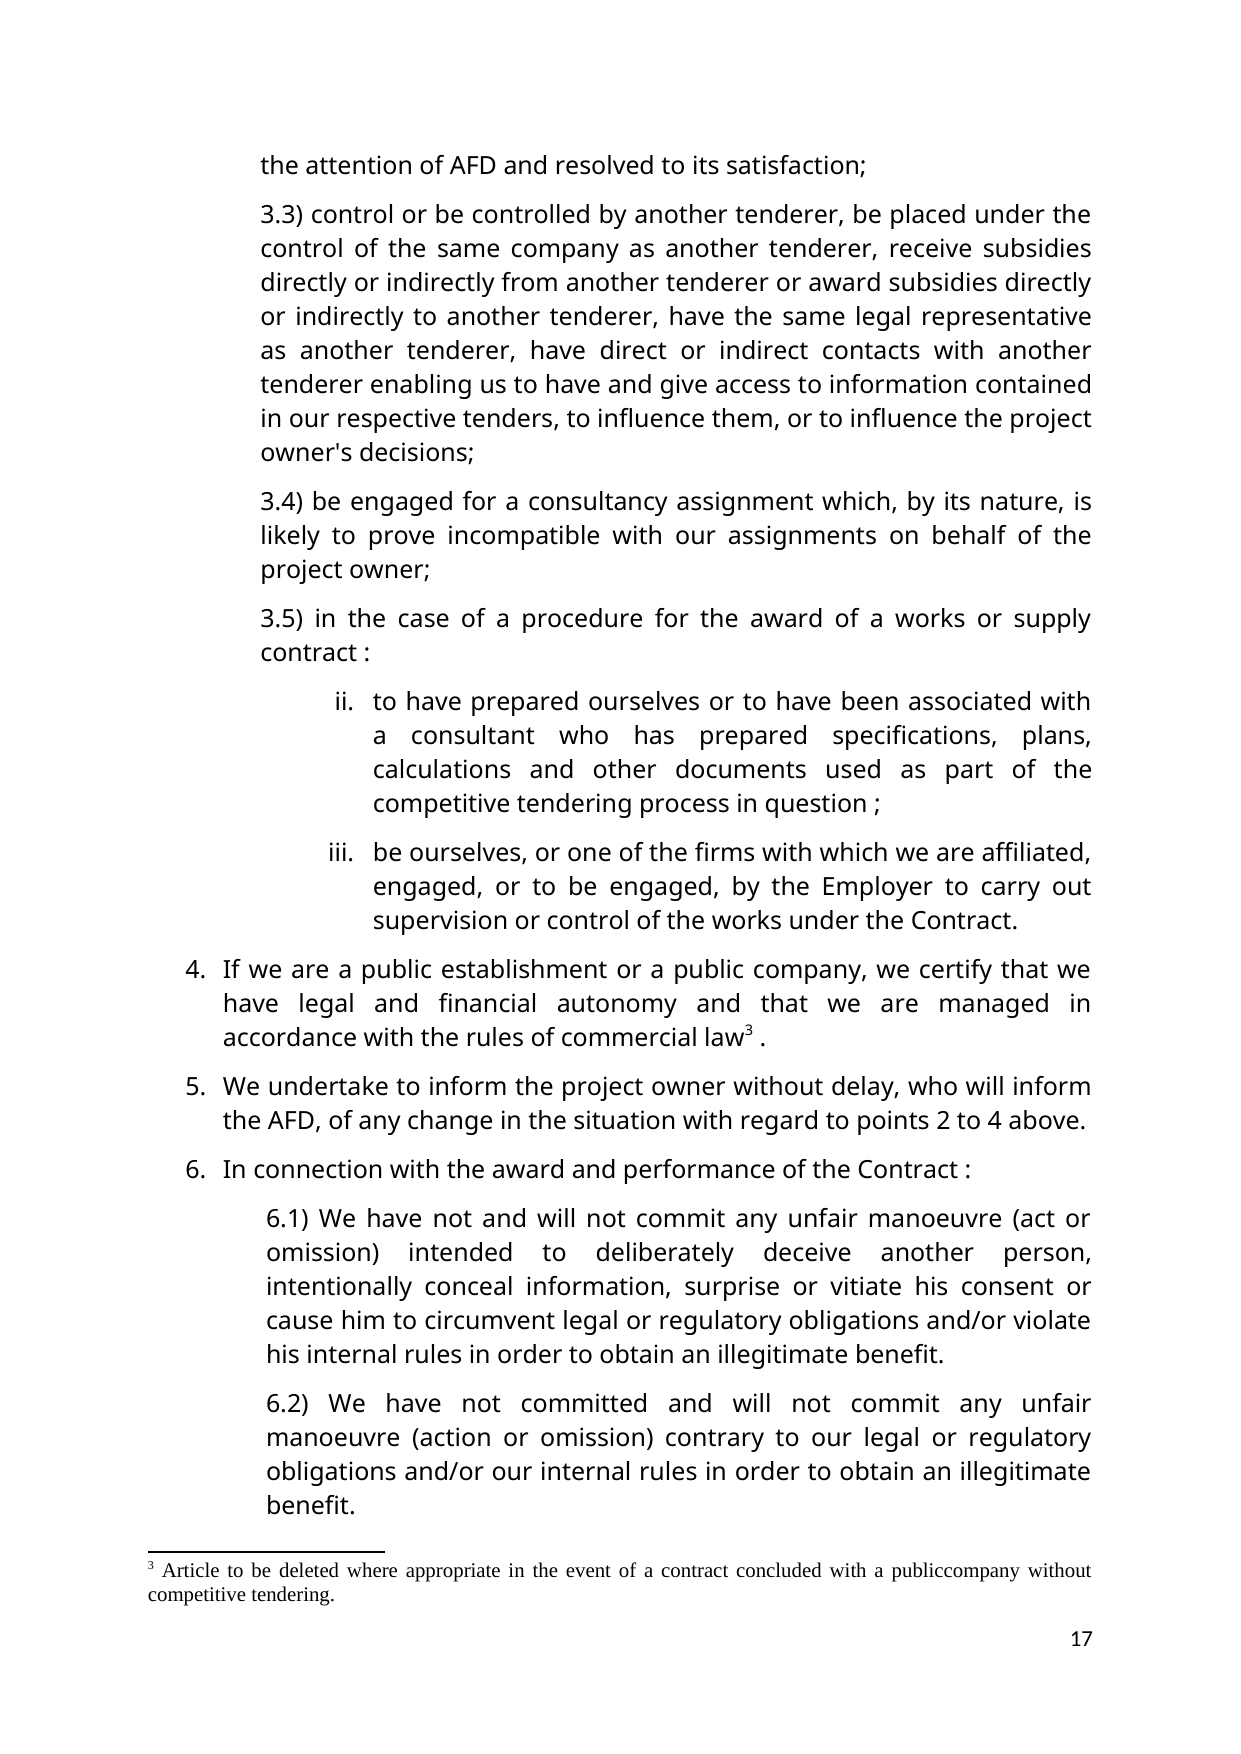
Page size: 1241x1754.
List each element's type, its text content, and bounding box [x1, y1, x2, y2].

list We undertake to inform the project owner without delay, who will inform the AFD, of any change in the situation with regard to points 2 to 4 above. [185, 1069, 1093, 1137]
list be ourselves, or one of the firms with which we are affiliated, engaged, or to be engaged, by the Employer to carry out supervision or control of the works under the Contract. [354, 835, 1093, 937]
text 6.2) We have not committed and will not commit any unfair manoeuvre (action or omission) contrary to our legal or regulatory obligations and/or our internal rules in order to obtain an illegitimate benefit. [266, 1386, 1093, 1522]
text 3.5) in the case of a procedure for the award of a works or supply contract : [260, 601, 1093, 669]
text 3.3) control or be controlled by another tenderer, be placed under the control of the same company as another tenderer, receive subsidies directly or indirectly from another tenderer or award subsidies directly or indirectly to another tenderer, have the same legal representative as another tenderer, have direct or indirect contacts with another tenderer enabling us to have and give access to information contained in our respective tenders, to influence them, or to influence the project owner's decisions; [260, 196, 1093, 469]
list In connection with the award and performance of the Contract : [185, 1152, 1093, 1186]
text 3.4) be engaged for a consultancy assignment which, by its nature, is likely to prove incompatible with our assignments on behalf of the project owner; [260, 484, 1093, 586]
list to have prepared ourselves or to have been associated with a consultant who has prepared specifications, plans, calculations and other documents used as part of the competitive tendering process in question ; [354, 684, 1093, 820]
text 6.1) We have not and will not commit any unfair manoeuvre (act or omission) intended to deliberately deceive another person, intentionally conceal information, surprise or vitiate his consent or cause him to circumvent legal or regulatory obligations and/or violate his internal rules in order to obtain an illegitimate benefit. [266, 1200, 1093, 1371]
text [260, 148, 1093, 182]
list If we are a public establishment or a public company, we certify that we have legal and financial autonomy and that we are managed in accordance with the rules of commercial law . [185, 952, 1093, 1054]
